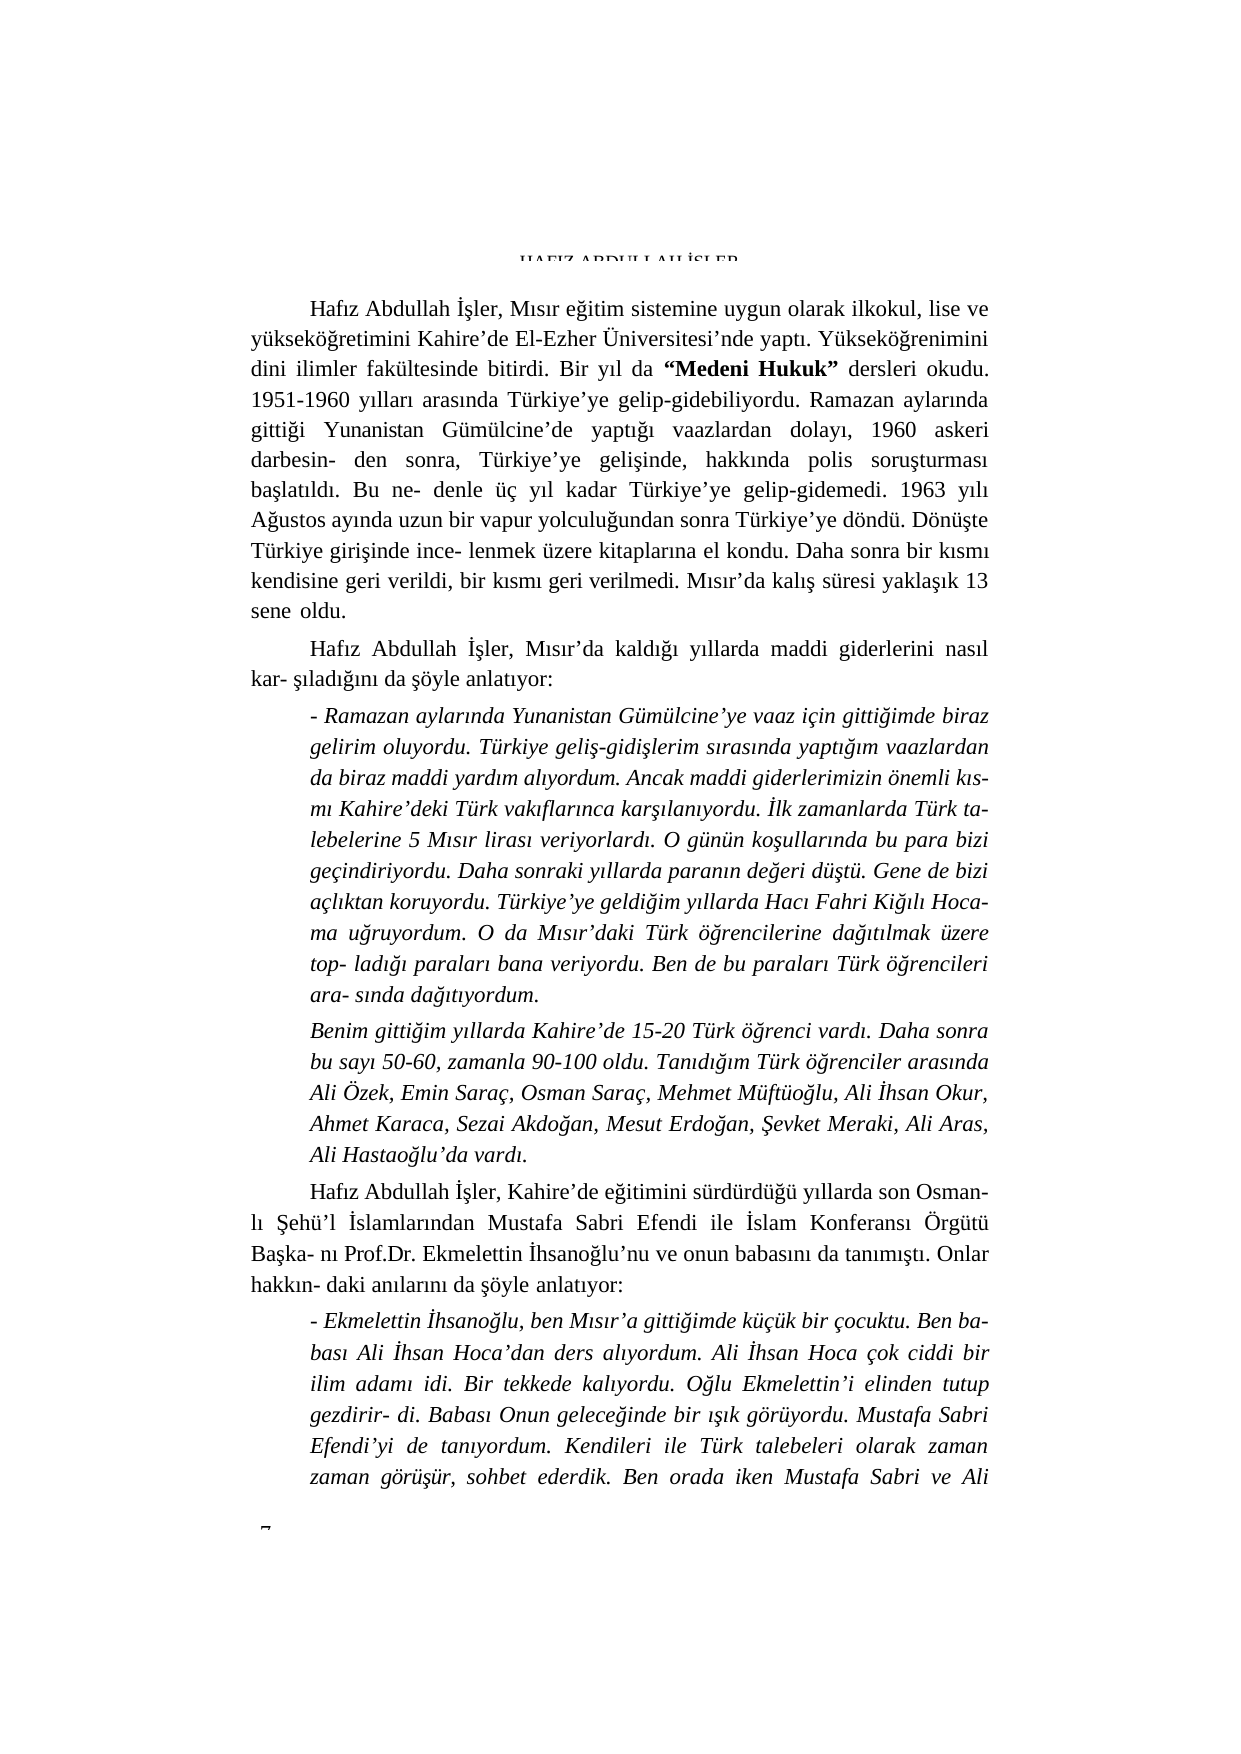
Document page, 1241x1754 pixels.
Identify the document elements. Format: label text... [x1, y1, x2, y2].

text Hafız Abdullah İşler, Mısır’da kaldığı yıllarda maddi giderlerini nasıl kar- şıladığını da şöyle anlatıyor: [251, 634, 989, 691]
text Benim gittiğim yıllarda Kahire’de 15-20 Türk öğrenci vardı. Daha sonra bu sayı 50-60, zamanla 90-100 oldu. Tanıdığım Türk öğrenciler arasında Ali Özek, Emin Saraç, Osman Saraç, Mehmet Müftüoğlu, Ali İhsan Okur, Ahmet Karaca, Sezai Akdoğan, Mesut Erdoğan, Şevket Meraki, Ali Aras, Ali Hastaoğlu’da vardı. [310, 1017, 989, 1168]
text Hafız Abdullah İşler, Mısır eğitim sistemine uygun olarak ilkokul, lise ve yükseköğretimini Kahire’de El-Ezher Üniversitesi’nde yaptı. Yükseköğrenimini dini ilimler fakültesinde bitirdi. Bir yıl da “Medeni Hukuk” dersleri okudu. 1951-1960 yılları arasında Türkiye’ye gelip-gidebiliyordu. Ramazan aylarında gittiği Yunanistan Gümülcine’de yaptığı vaazlardan dolayı, 1960 askeri darbesin- den sonra, Türkiye’ye gelişinde, hakkında polis soruşturması başlatıldı. Bu ne- denle üç yıl kadar Türkiye’ye gelip-gidemedi. 1963 yılı Ağustos ayında uzun bir vapur yolculuğundan sonra Türkiye’ye döndü. Dönüşte Türkiye girişinde ince- lenmek üzere kitaplarına el kondu. Daha sonra bir kısmı kendisine geri verildi, bir kısmı geri verilmedi. Mısır’da kalış süresi yaklaşık 13 sene oldu. [251, 295, 989, 623]
text Hafız Abdullah İşler, Kahire’de eğitimini sürdürdüğü yıllarda son Osman- lı Şehü’l İslamlarından Mustafa Sabri Efendi ile İslam Konferansı Örgütü Başka- nı Prof.Dr. Ekmelettin İhsanoğlu’nu ve onun babasını da tanımıştı. Onlar hakkın- daki anılarını da şöyle anlatıyor: [251, 1178, 989, 1297]
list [310, 1307, 989, 1489]
list Ramazan aylarında Yunanistan Gümülcine’ye vaaz için gittiğimde biraz gelirim oluyordu. Türkiye geliş-gidişlerim sırasında yaptığım vaazlardan da biraz maddi yardım alıyordum. Ancak maddi giderlerimizin önemli kıs- mı Kahire’deki Türk vakıflarınca karşılanıyordu. İlk zamanlarda Türk ta- lebelerine 5 Mısır lirası veriyorlardı. O günün koşullarında bu para bizi geçindiriyordu. Daha sonraki yıllarda paranın değeri düştü. Gene de bizi açlıktan koruyordu. Türkiye’ye geldiğim yıllarda Hacı Fahri Kiğılı Hoca- ma uğruyordum. O da Mısır’daki Türk öğrencilerine dağıtılmak üzere top- ladığı paraları bana veriyordu. Ben de bu paraları Türk öğrencileri ara- sında dağıtıyordum. [310, 702, 989, 1008]
